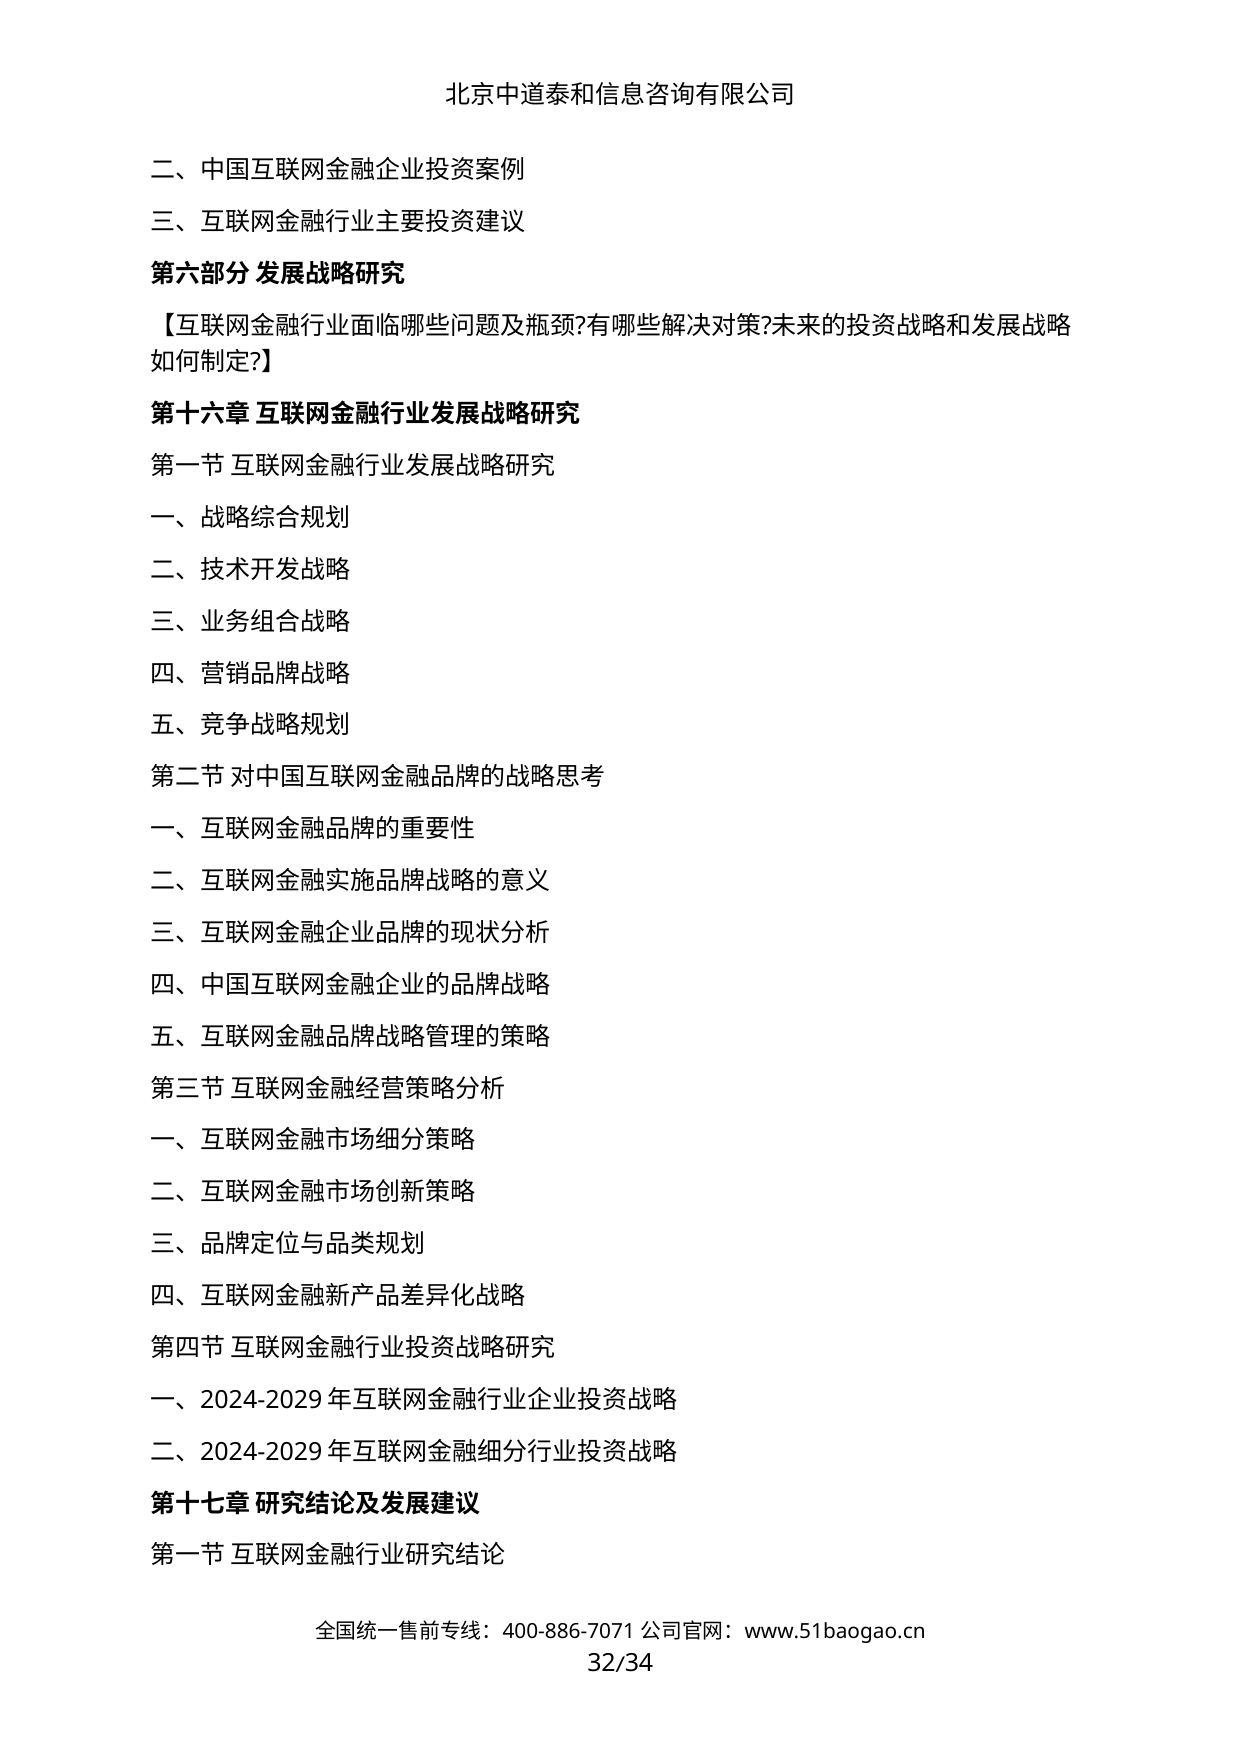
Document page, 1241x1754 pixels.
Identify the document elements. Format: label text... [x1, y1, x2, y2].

text 四、互联网金融新产品差异化战略 [150, 1276, 1090, 1312]
text 第十六章 互联网金融行业发展战略研究 [150, 394, 1090, 430]
text 第一节 互联网金融行业研究结论 [150, 1535, 1090, 1571]
text 三、品牌定位与品类规划 [150, 1224, 1090, 1260]
text 一、互联网金融品牌的重要性 [150, 809, 1090, 845]
text 四、营销品牌战略 [150, 653, 1090, 689]
text 第二节 对中国互联网金融品牌的战略思考 [150, 757, 1090, 793]
text 第四节 互联网金融行业投资战略研究 [150, 1327, 1090, 1364]
text 一、互联网金融市场细分策略 [150, 1120, 1090, 1156]
text 一、战略综合规划 [150, 497, 1090, 534]
text 三、互联网金融企业品牌的现状分析 [150, 912, 1090, 949]
text 三、互联网金融行业主要投资建议 [150, 202, 1090, 238]
text 一、2024-2029年互联网金融行业企业投资战略 [150, 1379, 1090, 1416]
text 第三节 互联网金融经营策略分析 [150, 1068, 1090, 1104]
text 二、技术开发战略 [150, 549, 1090, 586]
text 第十七章 研究结论及发展建议 [150, 1483, 1090, 1519]
text 二、2024-2029年互联网金融细分行业投资战略 [150, 1431, 1090, 1467]
text 三、业务组合战略 [150, 601, 1090, 637]
text 二、互联网金融市场创新策略 [150, 1172, 1090, 1208]
text 【互联网金融行业面临哪些问题及瓶颈?有哪些解决对策?未来的投资战略和发展战略如何制定?】 [150, 306, 1090, 378]
text 二、中国互联网金融企业投资案例 [150, 150, 1090, 186]
text 五、互联网金融品牌战略管理的策略 [150, 1016, 1090, 1052]
text 第一节 互联网金融行业发展战略研究 [150, 446, 1090, 482]
text 五、竞争战略规划 [150, 705, 1090, 741]
text 第六部分 发展战略研究 [150, 254, 1090, 290]
text 二、互联网金融实施品牌战略的意义 [150, 861, 1090, 897]
text 四、中国互联网金融企业的品牌战略 [150, 964, 1090, 1001]
